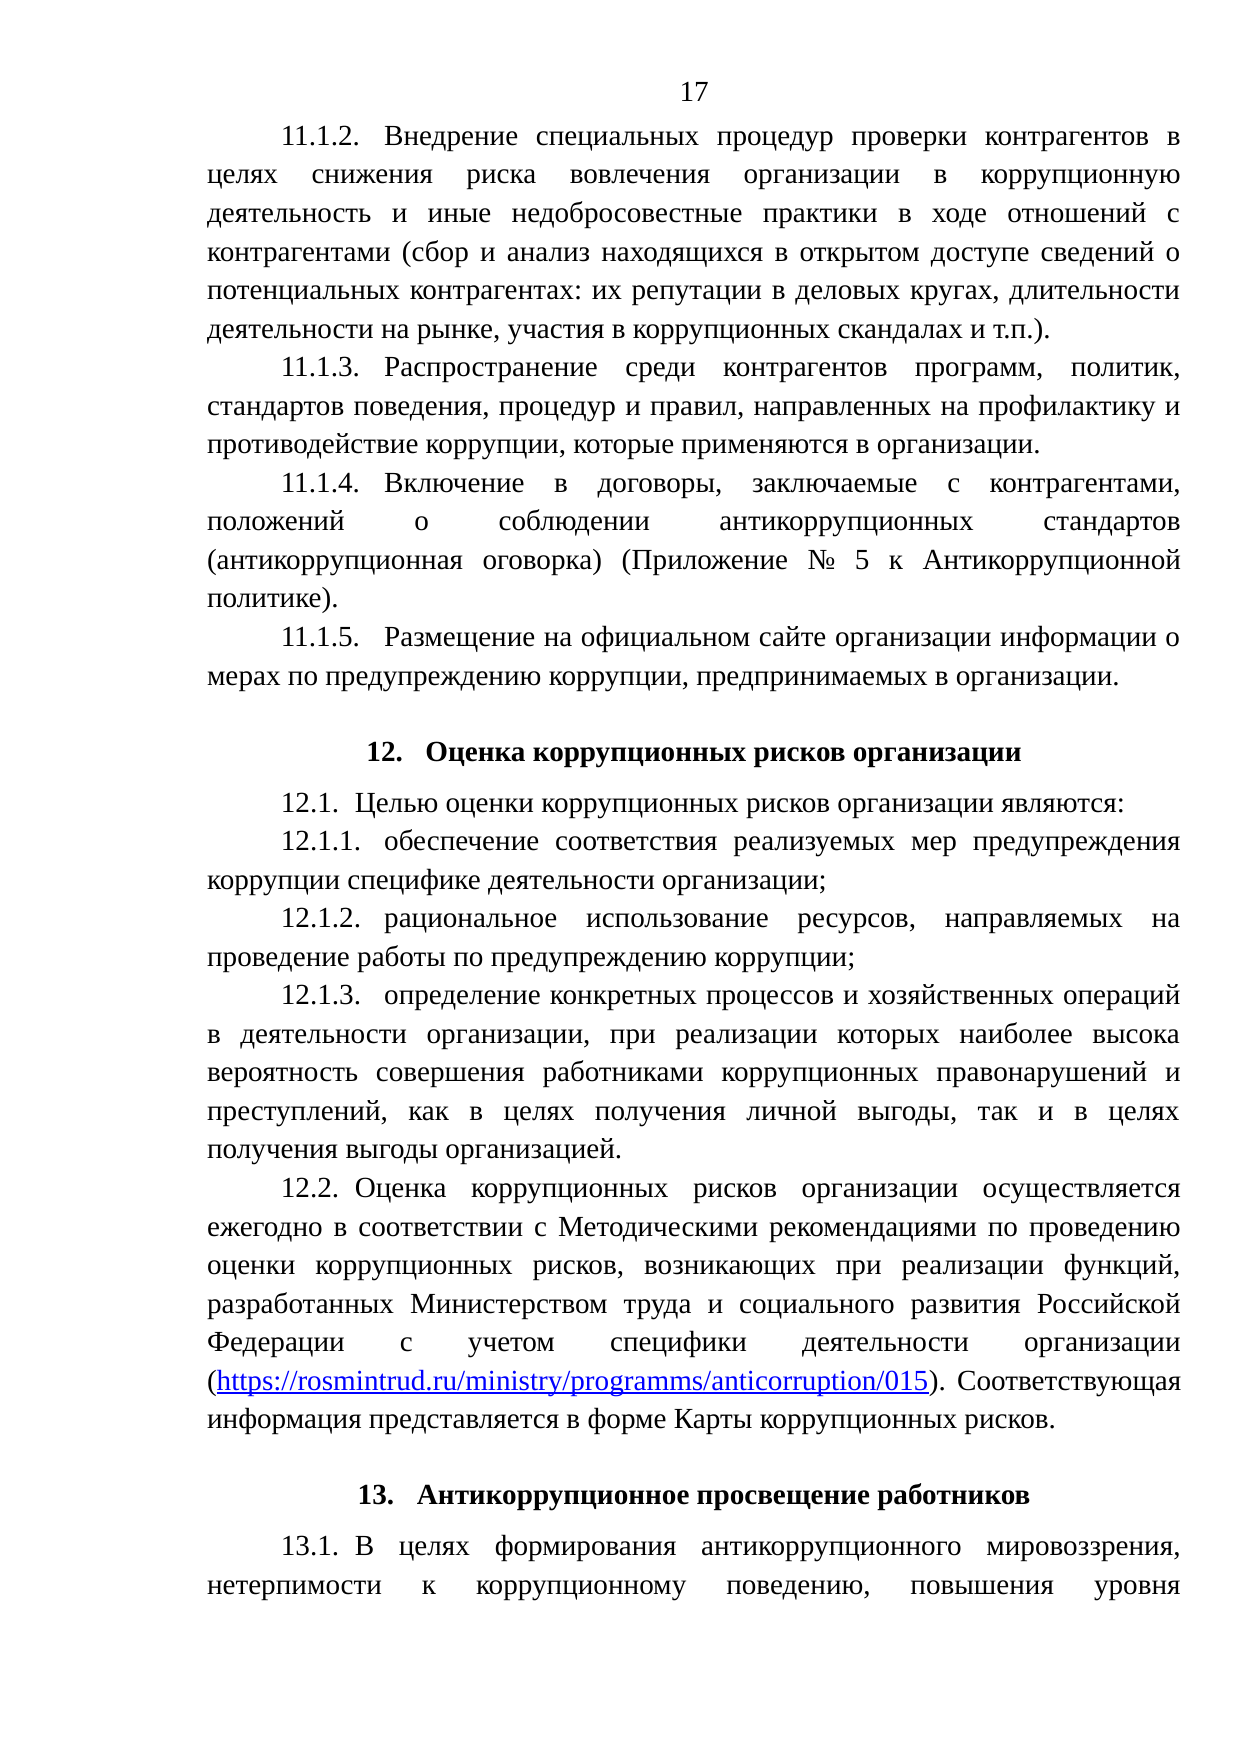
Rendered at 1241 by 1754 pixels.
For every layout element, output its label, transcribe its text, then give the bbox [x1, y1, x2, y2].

list обеспечение соответствия реализуемых мер предупреждения коррупции специфике деятельности организации; [207, 823, 1181, 895]
list определение конкретных процессов и хозяйственных операций в деятельности организации, при реализации которых наиболее высока вероятность совершения работниками коррупционных правонарушений и преступлений, как в целях получения личной выгоды, так и в целях получения выгоды организацией. [207, 977, 1181, 1165]
list Целью оценки коррупционных рисков организации являются: [207, 785, 1181, 818]
list Оценка коррупционных рисков организации осуществляется ежегодно в соответствии с Методическими рекомендациями по проведению оценки коррупционных рисков, возникающих при реализации функций, разработанных Министерством труда и социального развития Российской Федерации с учетом специфики деятельности организации (https://rosmintrud.ru/ministry/programms/anticorruption/015). Соответствующая информация представляется в форме Карты коррупционных рисков. [207, 1170, 1181, 1435]
list Размещение на официальном сайте организации информации о мерах по предупреждению коррупции, предпринимаемых в организации. [207, 619, 1181, 691]
list Распространение среди контрагентов программ, политик, стандартов поведения, процедур и правил, направленных на профилактику и противодействие коррупции, которые применяются в организации. [207, 349, 1181, 460]
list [207, 1528, 1181, 1601]
list Внедрение специальных процедур проверки контрагентов в целях снижения риска вовлечения организации в коррупционную деятельность и иные недобросовестные практики в ходе отношений с контрагентами (сбор и анализ находящихся в открытом доступе сведений о потенциальных контрагентах: их репутации в деловых кругах, длительности деятельности на рынке, участия в коррупционных скандалах и т.п.). [207, 118, 1181, 344]
list Оценка коррупционных рисков организации [207, 734, 1181, 767]
list рациональное использование ресурсов, направляемых на проведение работы по предупреждению коррупции; [207, 900, 1181, 972]
list Включение в договоры, заключаемые с контрагентами, положений о соблюдении антикоррупционных стандартов (антикоррупционная оговорка) (Приложение № 5 к Антикоррупционной политике). [207, 465, 1181, 614]
list Антикоррупционное просвещение работников [207, 1477, 1181, 1511]
